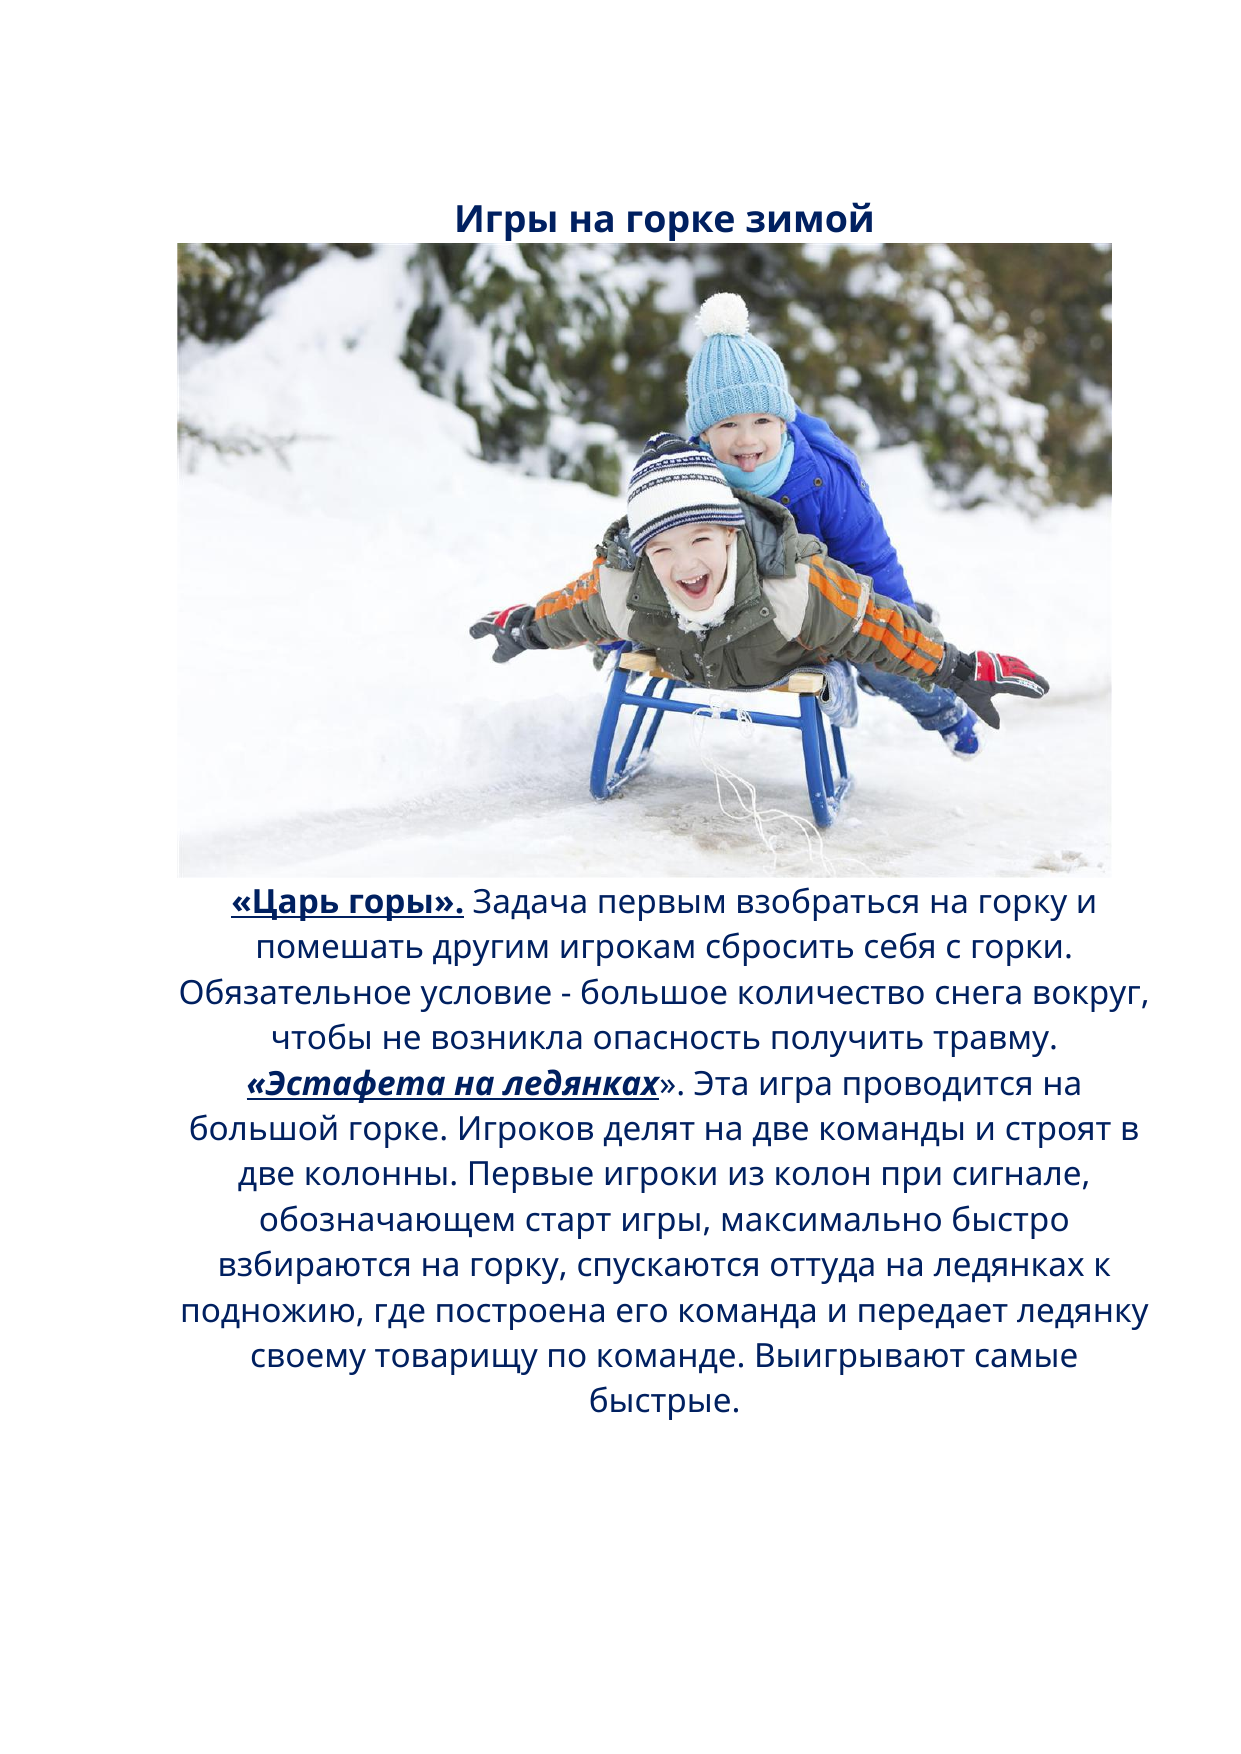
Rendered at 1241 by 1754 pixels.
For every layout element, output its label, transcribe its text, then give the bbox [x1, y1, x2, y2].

text «Эстафета на ледянках». Эта игра проводится на большой горке. Игроков делят на две команды и строят в две колонны. Первые игроки из колон при сигнале, обозначающем старт игры, максимально быстро взбираются на горку, спускаются оттуда на ледянках к подножию, где построена его команда и передает ледянку своему товарищу по команде. Выигрывают самые быстрые. [177, 1059, 1152, 1454]
text «Царь горы». Задача первым взобраться на горку и помешать другим игрокам сбросить себя с горки. Обязательное условие - большое количество снега вокруг, чтобы не возникла опасность получить травму. [177, 878, 1152, 1059]
text Игры на горке зимой [177, 192, 1152, 243]
picture [177, 243, 1112, 878]
